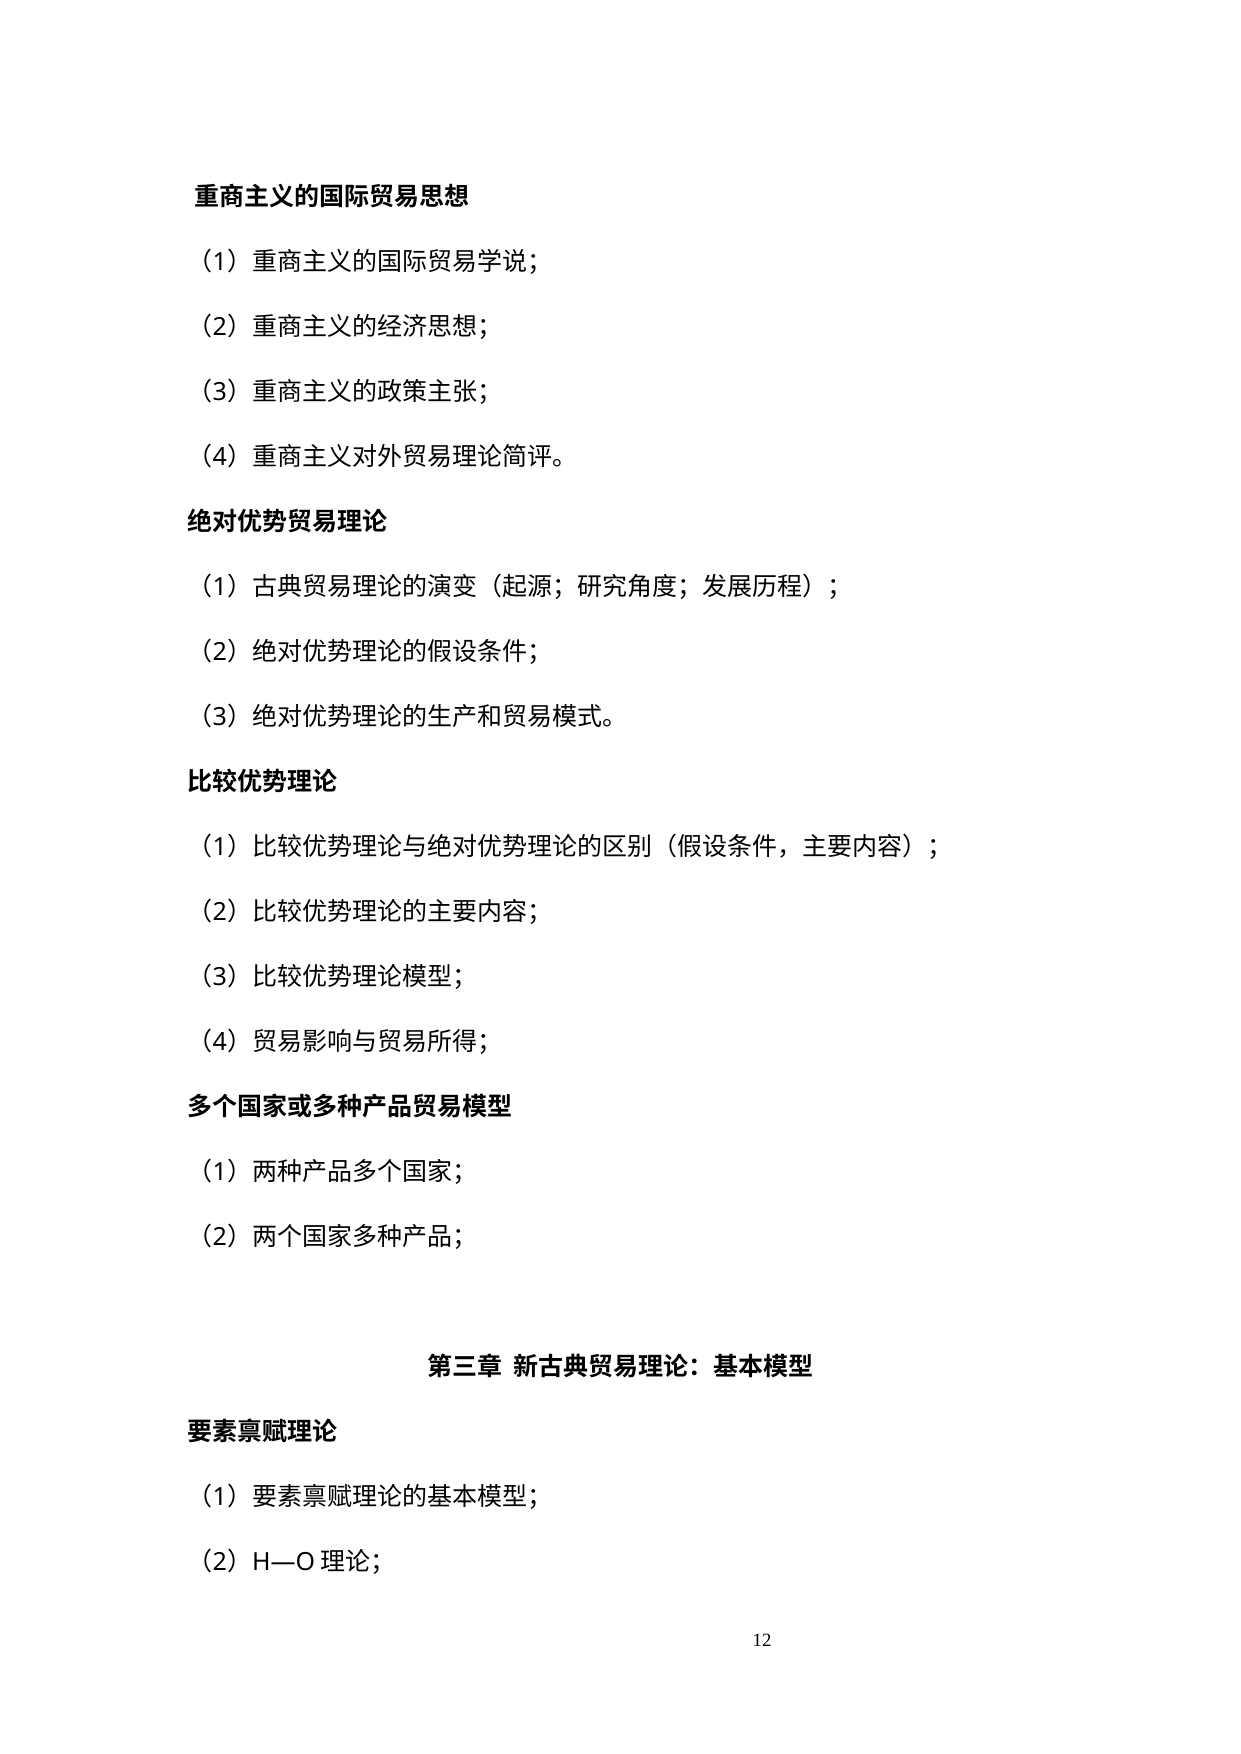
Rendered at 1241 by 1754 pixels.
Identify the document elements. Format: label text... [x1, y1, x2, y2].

text （1）古典贸易理论的演变（起源；研究角度；发展历程）； [187, 552, 1053, 617]
text （3）重商主义的政策主张； [187, 357, 1053, 422]
text （1）要素禀赋理论的基本模型； [187, 1462, 1053, 1527]
text （1）两种产品多个国家； [187, 1137, 1053, 1202]
text 重商主义的国际贸易思想 [187, 162, 1053, 227]
text （4）重商主义对外贸易理论简评。 [187, 422, 1053, 487]
text （1）比较优势理论与绝对优势理论的区别（假设条件，主要内容）； [187, 812, 1053, 877]
text （4）贸易影响与贸易所得； [187, 1007, 1053, 1072]
text （3）绝对优势理论的生产和贸易模式。 [187, 682, 1053, 747]
text （2）比较优势理论的主要内容； [187, 877, 1053, 942]
text （2）H—O理论； [187, 1527, 1053, 1592]
text 多个国家或多种产品贸易模型 [187, 1072, 1053, 1137]
text （2）重商主义的经济思想； [187, 292, 1053, 357]
text （2）绝对优势理论的假设条件； [187, 617, 1053, 682]
text 第三章 新古典贸易理论：基本模型 [187, 1332, 1053, 1397]
text （1）重商主义的国际贸易学说； [187, 227, 1053, 292]
text 绝对优势贸易理论 [187, 487, 1053, 552]
text （2）两个国家多种产品； [187, 1202, 1053, 1267]
text （3）比较优势理论模型； [187, 942, 1053, 1007]
text 比较优势理论 [187, 747, 1053, 812]
text 要素禀赋理论 [187, 1397, 1053, 1462]
